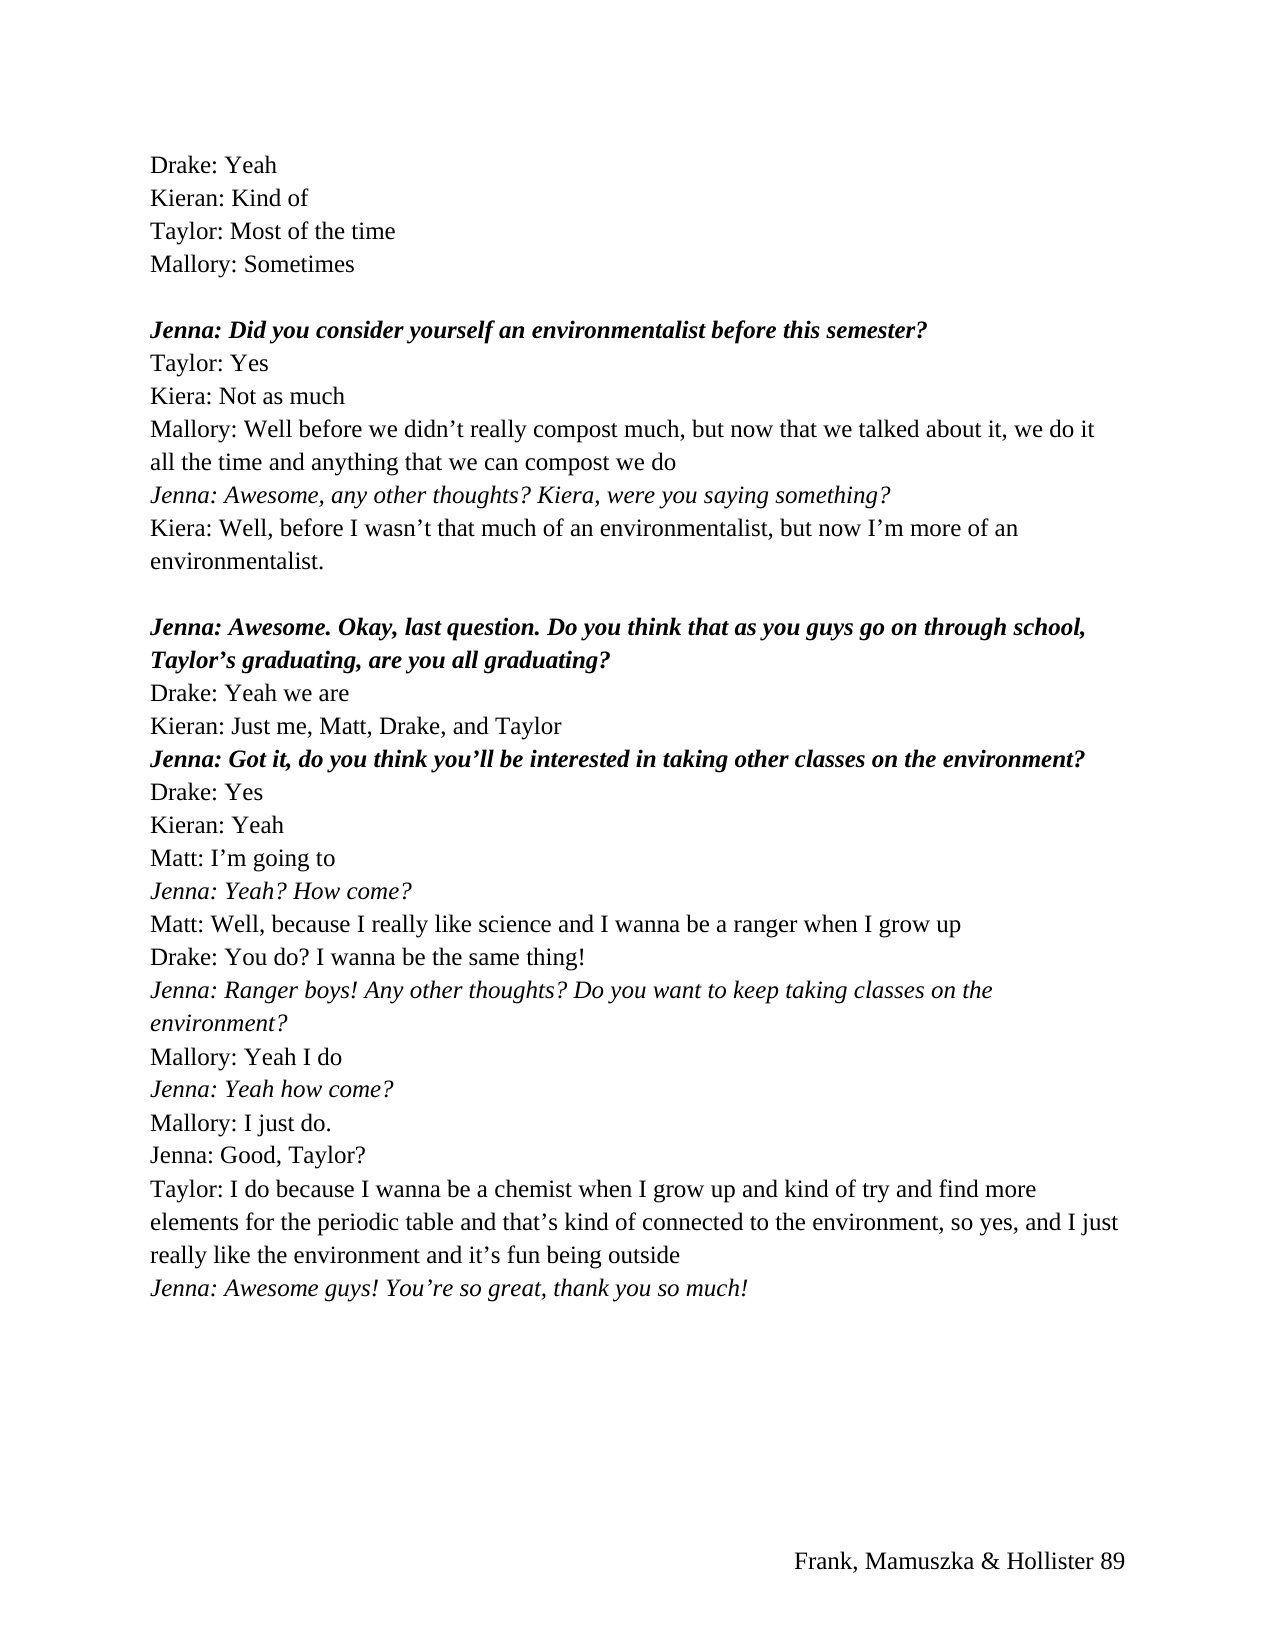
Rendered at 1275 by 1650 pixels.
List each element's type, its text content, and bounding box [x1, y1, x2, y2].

text Jenna: Awesome guys! You’re so great, thank you so much! [150, 1273, 1125, 1301]
text Matt: Well, because I really like science and I wanna be a ranger when I grow up [150, 909, 1125, 938]
text Drake: You do? I wanna be the same thing! [150, 942, 1125, 971]
text Matt: I’m going to [150, 843, 1125, 872]
text Jenna: Yeah? How come? [150, 876, 1125, 905]
text Jenna: Did you consider yourself an environmentalist before this semester? [150, 315, 1125, 344]
text Jenna: Ranger boys! Any other thoughts? Do you want to keep taking classes on the environment? [150, 976, 1125, 1037]
text Kiera: Well, before I wasn’t that much of an environmentalist, but now I’m more of an environmentalist. [150, 513, 1125, 575]
text Jenna: Awesome, any other thoughts? Kiera, were you saying something? [150, 480, 1125, 509]
text Drake: Yes [150, 777, 1125, 806]
text Drake: Yeah we are [150, 678, 1125, 707]
text Jenna: Good, Taylor? [150, 1141, 1125, 1169]
text Kieran: Just me, Matt, Drake, and Taylor [150, 711, 1125, 740]
text Jenna: Yeah how come? [150, 1074, 1125, 1103]
text Mallory: Sometimes [150, 249, 1125, 278]
text Mallory: Yeah I do [150, 1042, 1125, 1070]
text Drake: Yeah [150, 150, 1125, 179]
text Mallory: I just do. [150, 1108, 1125, 1136]
text Taylor: Most of the time [150, 216, 1125, 245]
text Kiera: Not as much [150, 381, 1125, 410]
text Jenna: Awesome. Okay, last question. Do you think that as you guys go on through school, Taylor’s graduating, are you all graduating? [150, 612, 1125, 674]
text Mallory: Well before we didn’t really compost much, but now that we talked about it, we do it all the time and anything that we can compost we do [150, 414, 1125, 476]
text Taylor: I do because I wanna be a chemist when I grow up and kind of try and find more elements for the periodic table and that’s kind of connected to the environment, so yes, and I just really like the environment and it’s fun being outside [150, 1174, 1125, 1268]
text Jenna: Got it, do you think you’ll be interested in taking other classes on the environment? [150, 744, 1125, 773]
text Kieran: Yeah [150, 810, 1125, 839]
text Taylor: Yes [150, 348, 1125, 377]
text Kieran: Kind of [150, 183, 1125, 212]
